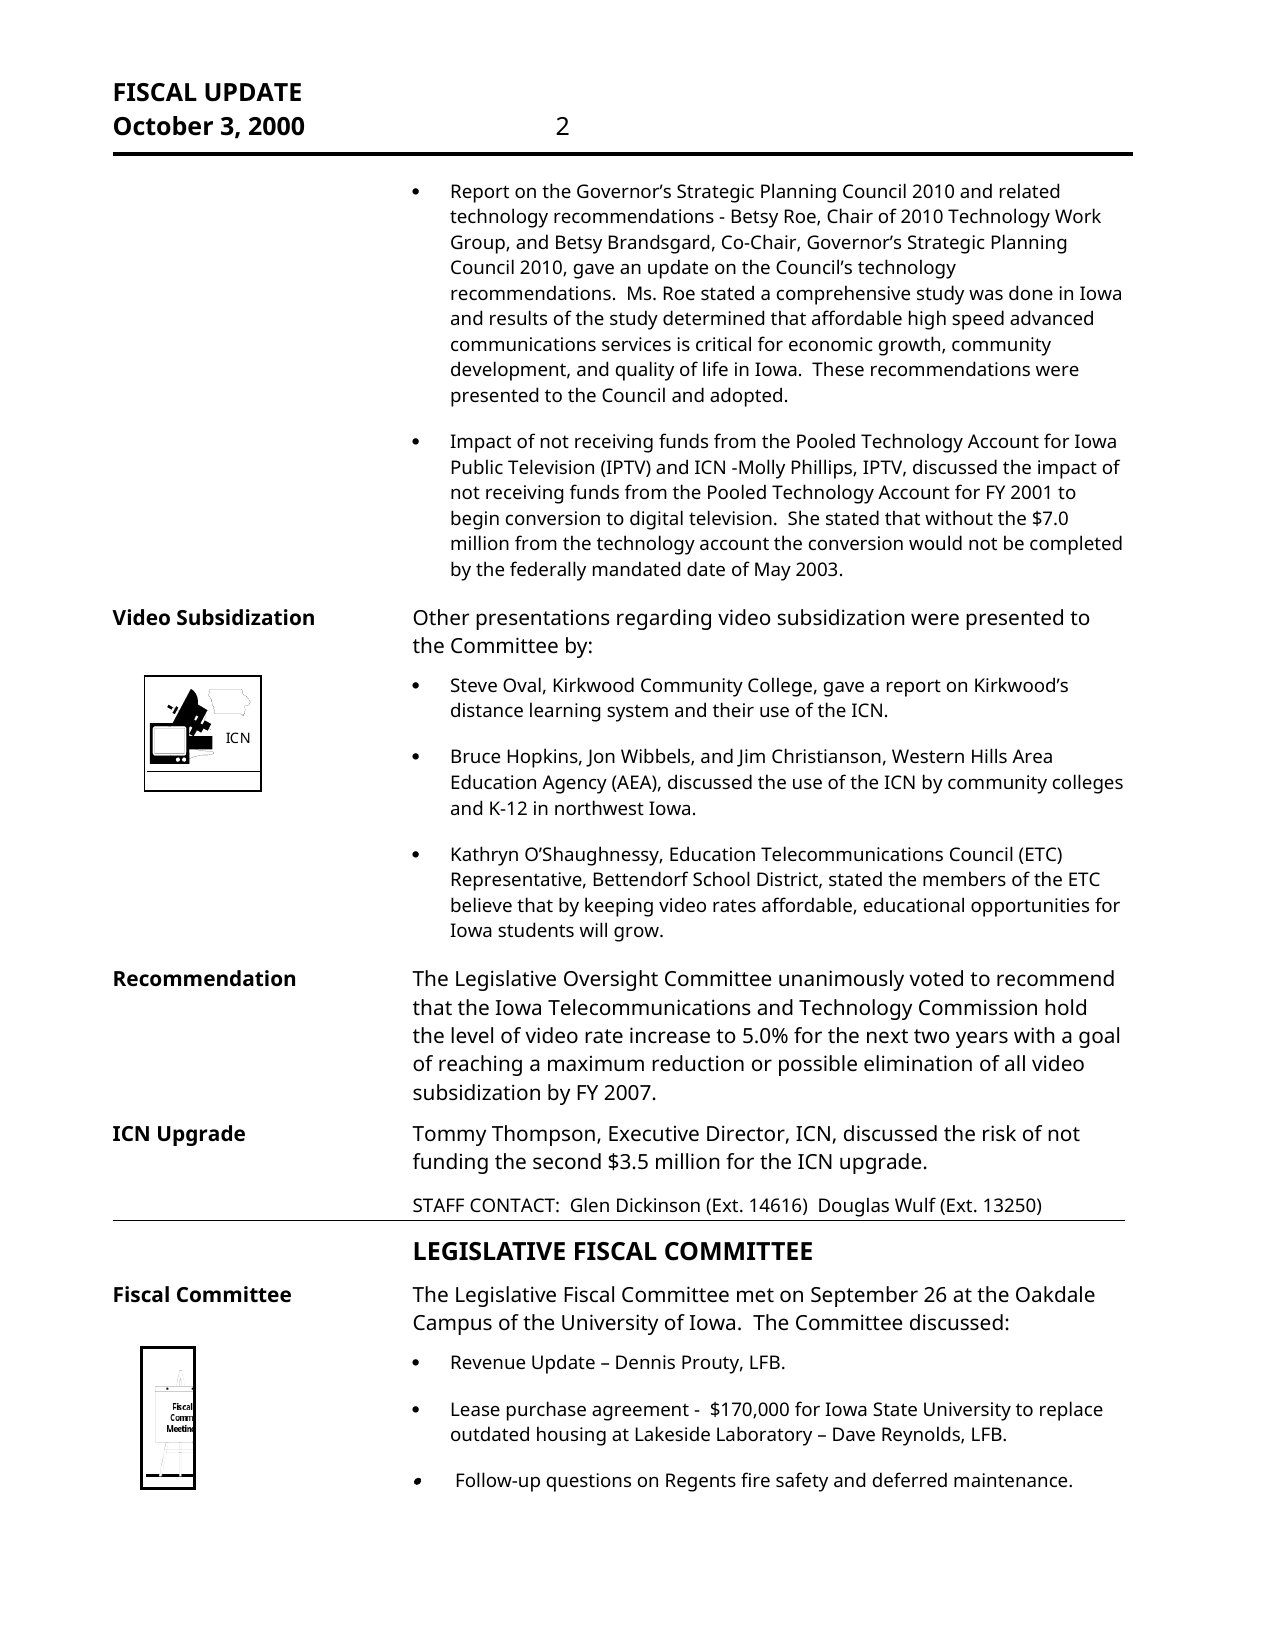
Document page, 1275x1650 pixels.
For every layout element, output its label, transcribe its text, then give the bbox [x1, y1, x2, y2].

text Lease purchase agreement - $170,000 for Iowa State University to replace outdated housing at Lakeside Laboratory – Dave Reynolds, LFB. [412, 1396, 1125, 1447]
text STAFF CONTACT: Glen Dickinson (Ext. 14616) Douglas Wulf (Ext. 13250) [112, 1192, 1125, 1221]
text Recommendation The Legislative Oversight Committee unanimously voted to recommend that the Iowa Telecommunications and Technology Commission hold the level of video rate increase to 5.0% for the next two years with a goal of reaching a maximum reduction or possible elimination of all video subsidization by FY 2007. [112, 964, 1125, 1106]
text Impact of not receiving funds from the Pooled Technology Account for Iowa Public Television (IPTV) and ICN -Molly Phillips, IPTV, discussed the impact of not receiving funds from the Pooled Technology Account for FY 2001 to begin conversion to digital television. She stated that without the $7.0 million from the technology account the conversion would not be completed by the federally mandated date of May 2003. [412, 429, 1125, 582]
text Follow-up questions on Regents fire safety and deferred maintenance. [412, 1468, 1125, 1493]
text Bruce Hopkins, Jon Wibbels, and Jim Christianson, Western Hills Area Education Agency (AEA), discussed the use of the ICN by community colleges and K-12 in northwest Iowa. [412, 744, 1125, 820]
text ICN Upgrade Tommy Thompson, Executive Director, ICN, discussed the risk of not funding the second $3.5 million for the ICN upgrade. [112, 1119, 1125, 1176]
text Steve Oval, Kirkwood Community College, gave a report on Kirkwood’s distance learning system and their use of the ICN. [412, 672, 1125, 723]
text Kathryn O’Shaughnessy, Education Telecommunications Council (ETC) Representative, Bettendorf School District, stated the members of the ETC believe that by keeping video rates affordable, educational opportunities for Iowa students will grow. [412, 841, 1125, 943]
text Fiscal Committee The Legislative Fiscal Committee met on September 26 at the Oakdale Campus of the University of Iowa. The Committee discussed: [112, 1280, 1125, 1337]
text Revenue Update – Dennis Prouty, LFB. [412, 1349, 1125, 1375]
text Video Subsidization Other presentations regarding video subsidization were presented to the Committee by: [112, 603, 1125, 659]
text Report on the Governor’s Strategic Planning Council 2010 and related technology recommendations - Betsy Roe, Chair of 2010 Technology Work Group, and Betsy Brandsgard, Co-Chair, Governor’s Strategic Planning Council 2010, gave an update on the Council’s technology recommendations. Ms. Roe stated a comprehensive study was done in Iowa and results of the study determined that affordable high speed advanced communications services is critical for economic growth, community development, and quality of life in Iowa. These recommendations were presented to the Council and adopted. [412, 178, 1125, 408]
title Legislative Fiscal Committee [412, 1233, 1125, 1268]
